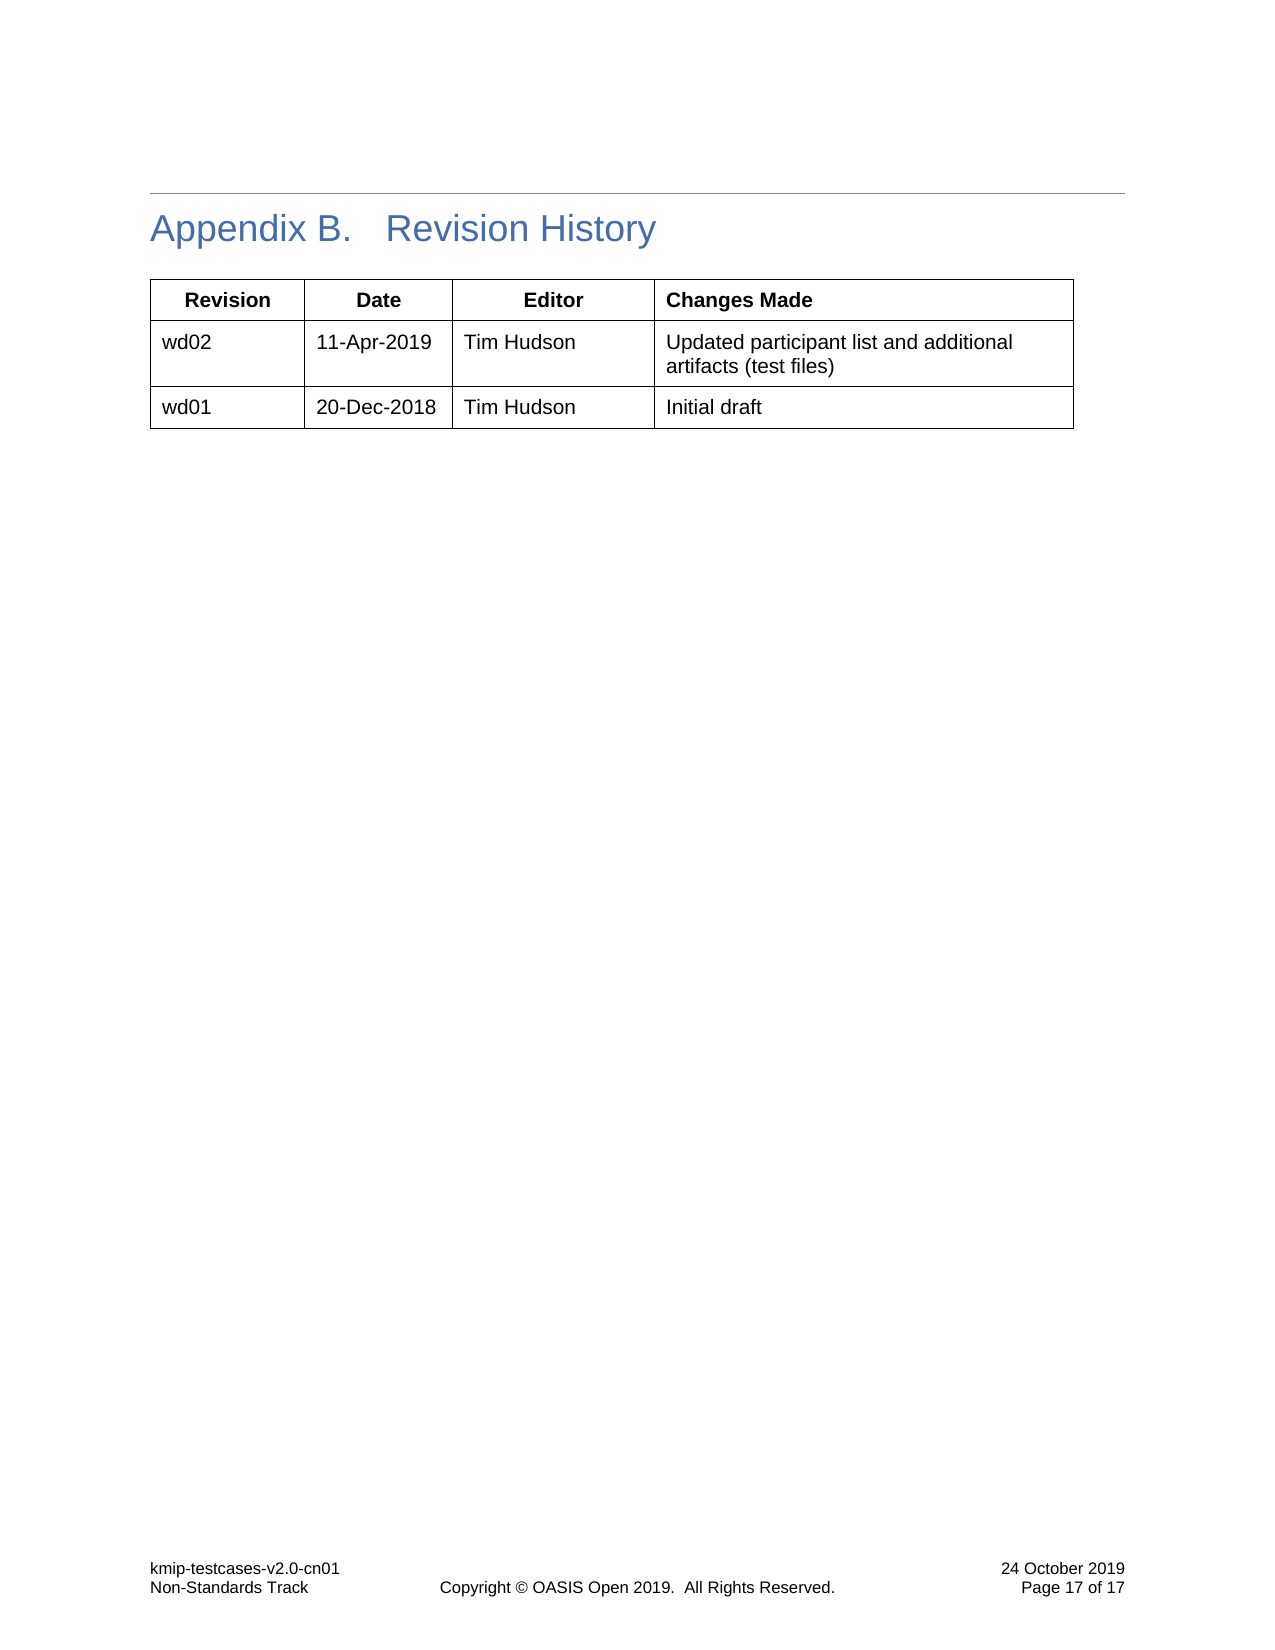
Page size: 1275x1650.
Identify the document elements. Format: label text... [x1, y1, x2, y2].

table_cell wd02 [151, 321, 304, 386]
table_cell Updated participant list and additional artifacts (test files) [655, 321, 1073, 386]
table_cell Initial draft [655, 387, 1073, 427]
table_cell 11-Apr-2019 [305, 321, 452, 386]
table_header Changes Made [655, 280, 1073, 320]
subtitle Revision History [150, 194, 1125, 249]
table_header Revision [151, 280, 304, 320]
table_header Editor [453, 280, 654, 320]
table_cell Tim Hudson [453, 321, 654, 386]
table_cell wd01 [151, 387, 304, 427]
table_header Date [305, 280, 452, 320]
table_cell 20-Dec-2018 [305, 387, 452, 427]
table_cell Tim Hudson [453, 387, 654, 427]
